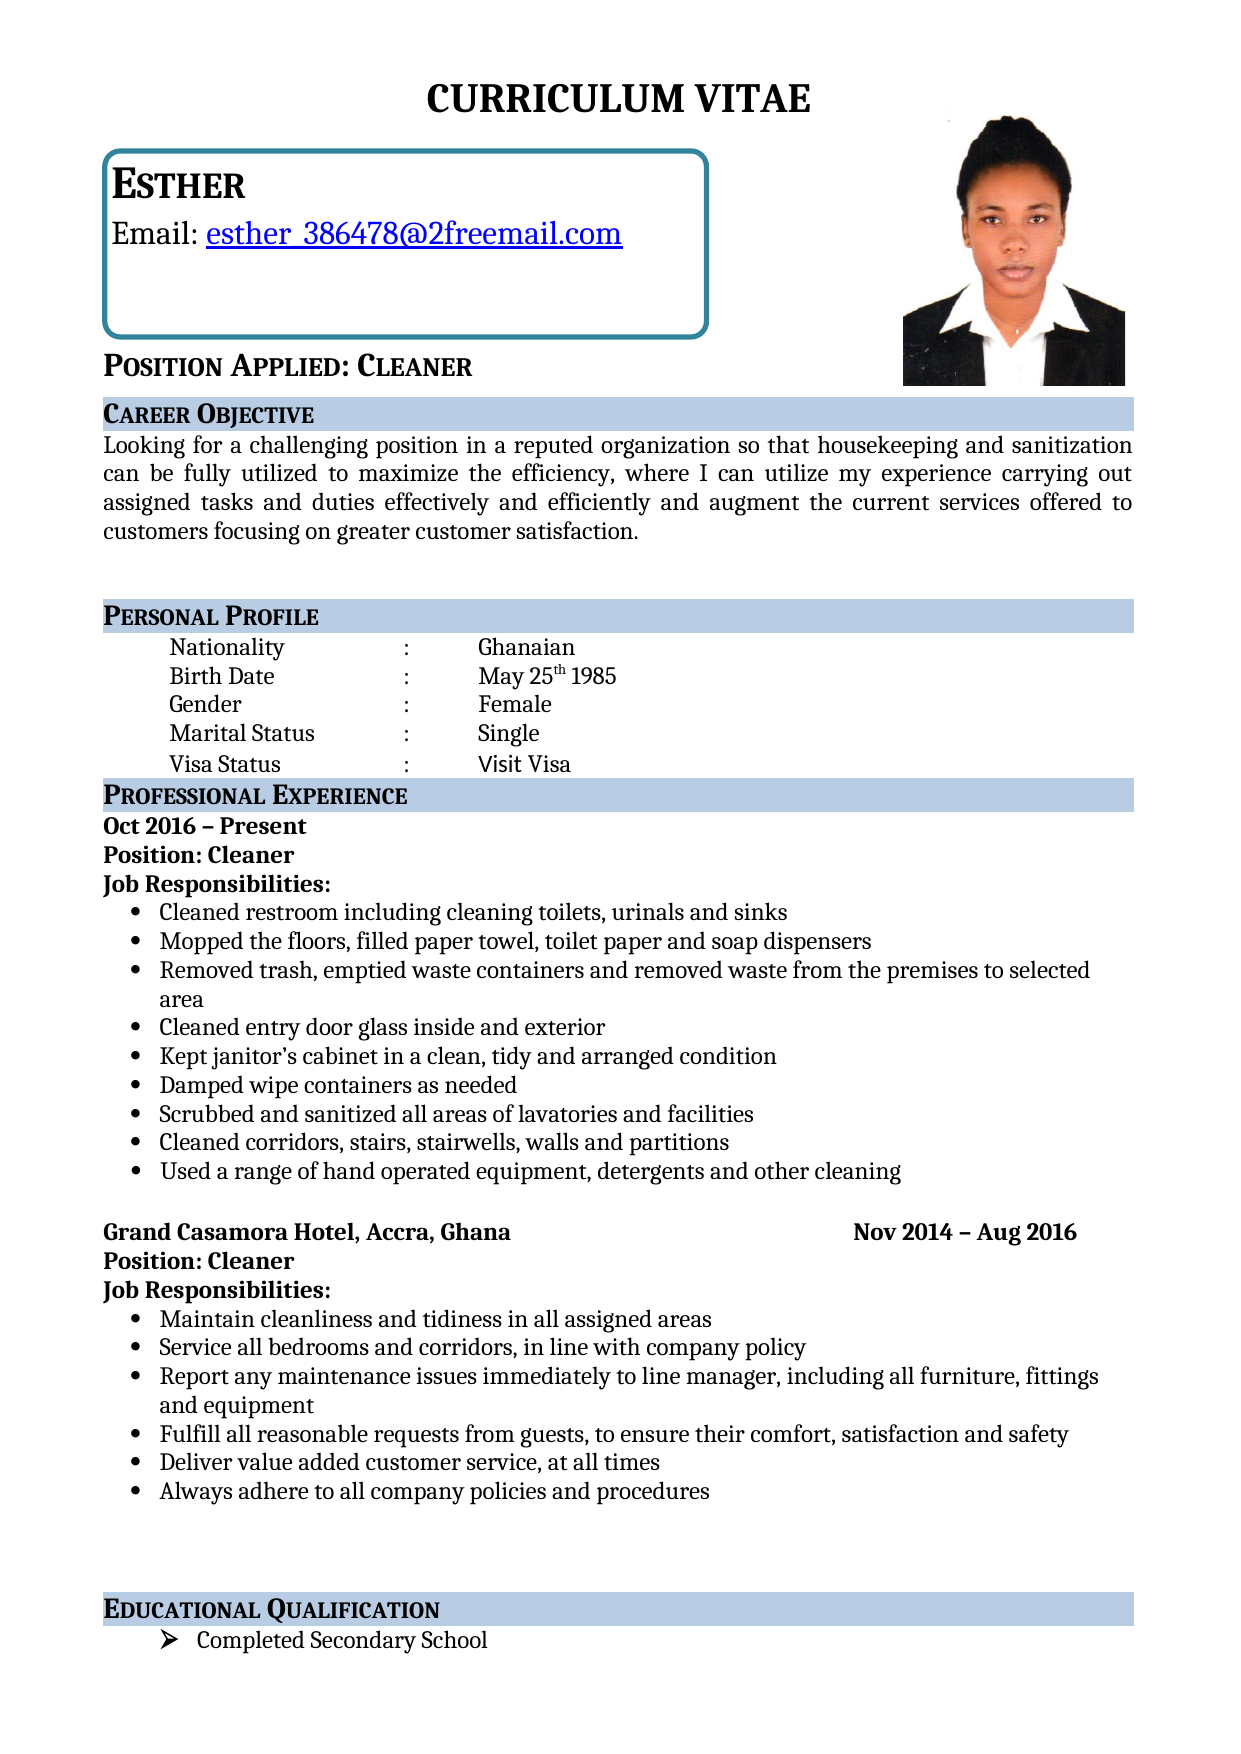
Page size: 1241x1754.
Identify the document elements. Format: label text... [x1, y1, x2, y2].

text Career Objective [103, 397, 1134, 431]
list Maintain cleanliness and tidiness in all assigned areas [131, 1304, 1134, 1333]
list Kept janitor’s cabinet in a clean, tidy and arranged condition [131, 1042, 1134, 1071]
text Nationality : Ghanaian [103, 633, 1134, 662]
list Deliver value added customer service, at all times [131, 1448, 1134, 1477]
list Cleaned entry door glass inside and exterior [131, 1013, 1134, 1042]
list Report any maintenance issues immediately to line manager, including all furniture, fittings and equipment [131, 1362, 1134, 1419]
list Scrubbed and sanitized all areas of lavatories and facilities [131, 1099, 1134, 1128]
text Oct 2016 – Present [103, 812, 1134, 841]
list Service all bedrooms and corridors, in line with company policy [131, 1333, 1134, 1362]
text Job Responsibilities: [103, 869, 1134, 898]
text Position: Cleaner [103, 841, 1134, 869]
picture [903, 108, 1125, 386]
text Professional Experience [103, 778, 1134, 812]
subtitle Grand Casamora Hotel, Accra, Ghana Nov 2014 – Aug 2016 [103, 1211, 1134, 1247]
text Gender : Female [103, 690, 1134, 719]
list Cleaned restroom including cleaning toilets, urinals and sinks [131, 898, 1134, 927]
list Always adhere to all company policies and procedures [131, 1477, 1134, 1506]
text Educational Qualification [103, 1592, 1134, 1626]
text Personal Profile [103, 599, 1134, 633]
text Visa Status : Visit Visa [103, 748, 1134, 778]
list Completed Secondary School [159, 1626, 1134, 1654]
text Position: Cleaner [103, 1247, 1134, 1276]
list Used a range of hand operated equipment, detergents and other cleaning [132, 1157, 1134, 1186]
text CURRICULUM VITAE [103, 75, 1134, 123]
text Birth Date : May 25th 1985 [103, 662, 1134, 690]
text Position Applied: Cleaner [103, 346, 903, 384]
list Fulfill all reasonable requests from guests, to ensure their comfort, satisfaction and safety [131, 1419, 1134, 1448]
list Damped wipe containers as needed [131, 1071, 1134, 1099]
list Removed trash, emptied waste containers and removed waste from the premises to selected area [131, 956, 1134, 1013]
list Mopped the floors, filled paper towel, toilet paper and soap dispensers [131, 927, 1134, 956]
text Marital Status : Single [103, 719, 1134, 748]
text Looking for a challenging position in a reputed organization so that housekeeping and sanitization can be fully utilized to maximize the efficiency, where I can utilize my experience carrying out assigned tasks and duties effectively and efficiently and augment the current services offered to customers focusing on greater customer satisfaction. [103, 431, 1134, 546]
list Cleaned corridors, stairs, stairwells, walls and partitions [131, 1128, 1134, 1157]
text Job Responsibilities: [103, 1276, 1134, 1304]
